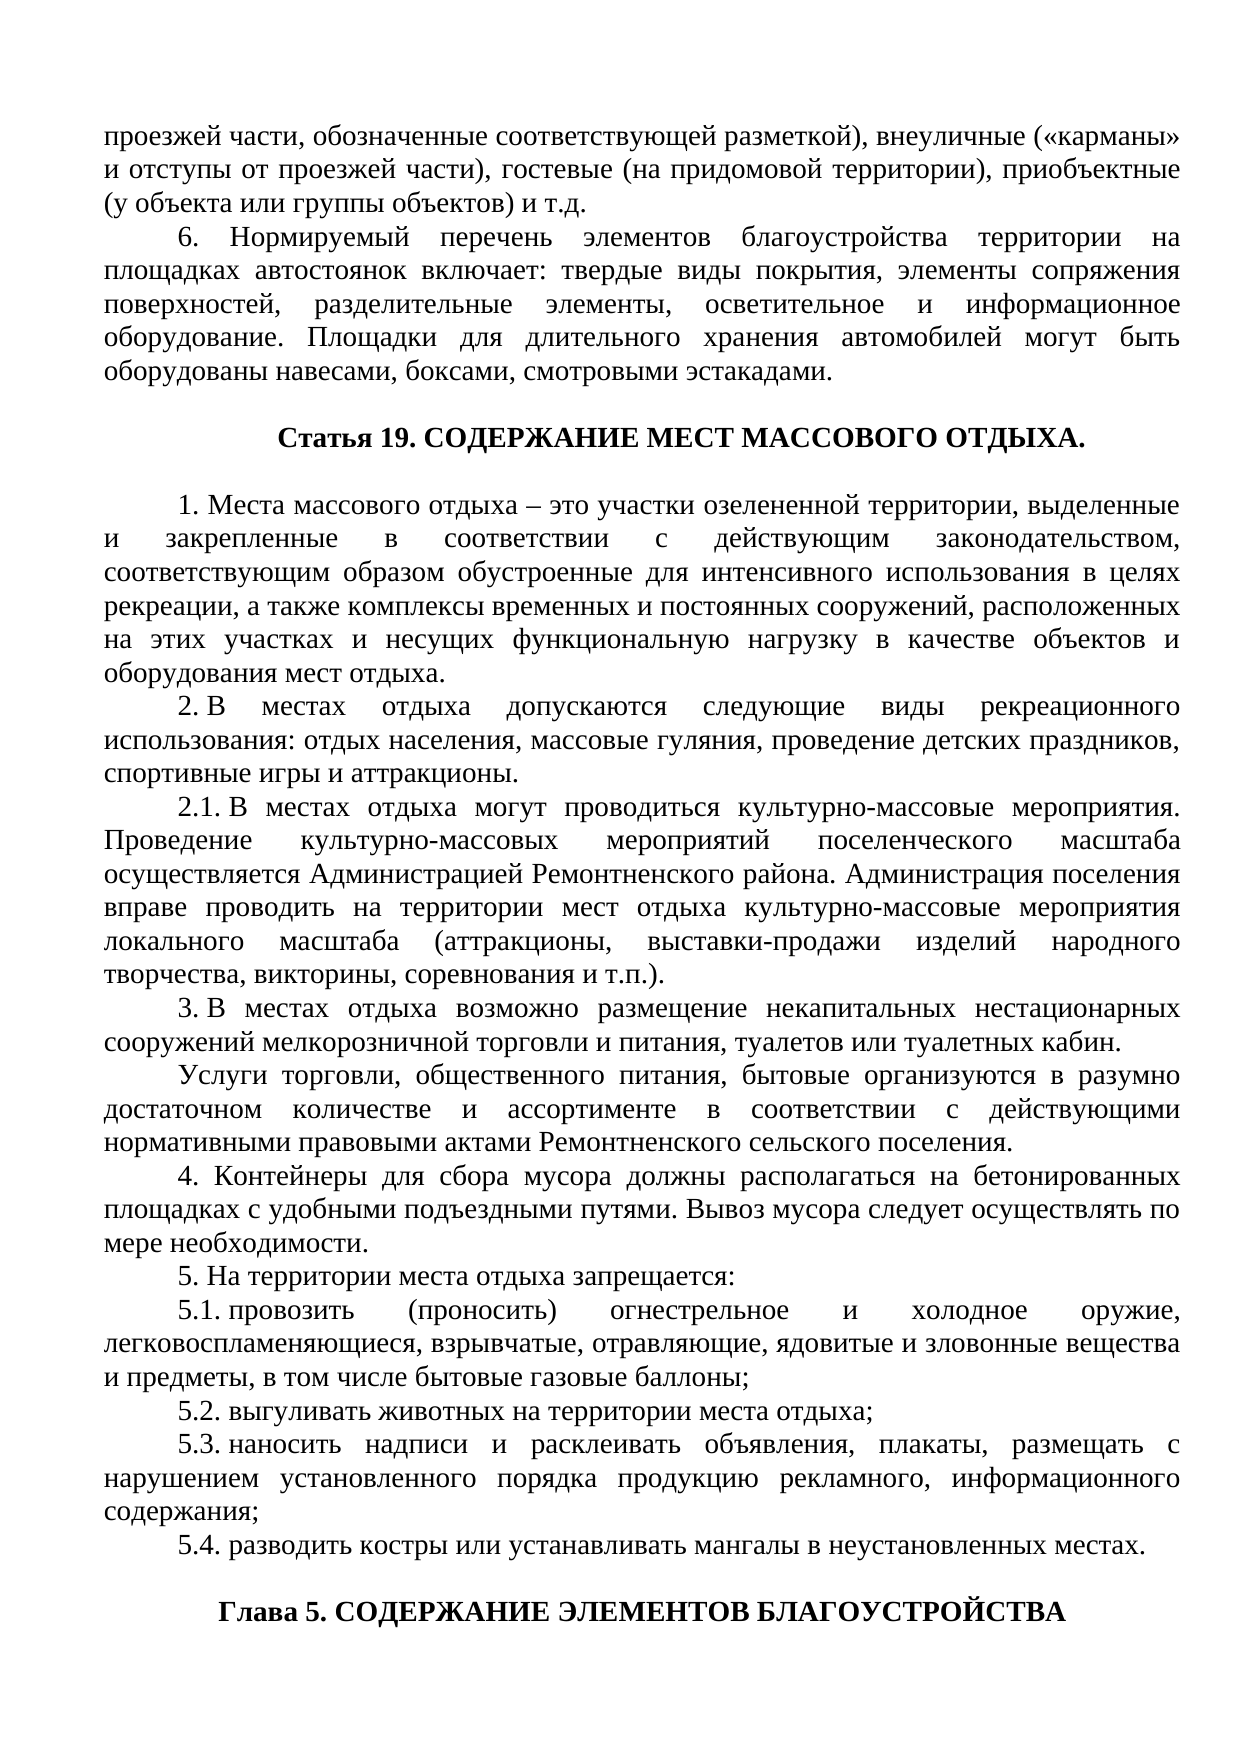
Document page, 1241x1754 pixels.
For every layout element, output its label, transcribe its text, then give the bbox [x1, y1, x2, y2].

text Глава 5. СОДЕРЖАНИЕ ЭЛЕМЕНТОВ БЛАГОУСТРОЙСТВА [103, 1594, 1181, 1627]
text 2.1. В местах отдыха могут проводиться культурно-массовые мероприятия. Проведение культурно-массовых мероприятий поселенческого масштаба осуществляется Администрацией Ремонтненского района. Администрация поселения вправе проводить на территории мест отдыха культурно-массовые мероприятия локального масштаба (аттракционы, выставки-продажи изделий народного творчества, викторины, соревнования и т.п.). [103, 789, 1181, 990]
text 4. Контейнеры для сбора мусора должны располагаться на бетонированных площадках с удобными подъездными путями. Вывоз мусора следует осуществлять по мере необходимости. [103, 1158, 1181, 1258]
text Услуги торговли, общественного питания, бытовые организуются в разумно достаточном количестве и ассортименте в соответствии с действующими нормативными правовыми актами Ремонтненского сельского поселения. [103, 1057, 1181, 1158]
text 5.1. провозить (проносить) огнестрельное и холодное оружие, легковоспламеняющиеся, взрывчатые, отравляющие, ядовитые и зловонные вещества и предметы, в том числе бытовые газовые баллоны; [103, 1292, 1181, 1393]
text 5.4. разводить костры или устанавливать мангалы в неустановленных местах. [103, 1527, 1181, 1560]
text 5.2. выгуливать животных на территории места отдыха; [103, 1393, 1181, 1426]
text 3. В местах отдыха возможно размещение некапитальных нестационарных сооружений мелкорозничной торговли и питания, туалетов или туалетных кабин. [103, 990, 1181, 1057]
text 6. Нормируемый перечень элементов благоустройства территории на площадках автостоянок включает: твердые виды покрытия, элементы сопряжения поверхностей, разделительные элементы, осветительное и информационное оборудование. Площадки для длительного хранения автомобилей могут быть оборудованы навесами, боксами, смотровыми эстакадами. [103, 219, 1181, 386]
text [103, 118, 1181, 219]
text Статья 19. СОДЕРЖАНИЕ МЕСТ МАССОВОГО ОТДЫХА. [103, 420, 1181, 453]
text 2. В местах отдыха допускаются следующие виды рекреационного использования: отдых населения, массовые гуляния, проведение детских праздников, спортивные игры и аттракционы. [103, 688, 1181, 789]
text 5.3. наносить надписи и расклеивать объявления, плакаты, размещать с нарушением установленного порядка продукцию рекламного, информационного содержания; [103, 1426, 1181, 1527]
text 5. На территории места отдыха запрещается: [103, 1258, 1181, 1292]
text 1. Места массового отдыха – это участки озелененной территории, выделенные и закрепленные в соответствии с действующим законодательством, соответствующим образом обустроенные для интенсивного использования в целях рекреации, а также комплексы временных и постоянных сооружений, расположенных на этих участках и несущих функциональную нагрузку в качестве объектов и оборудования мест отдыха. [103, 487, 1181, 688]
